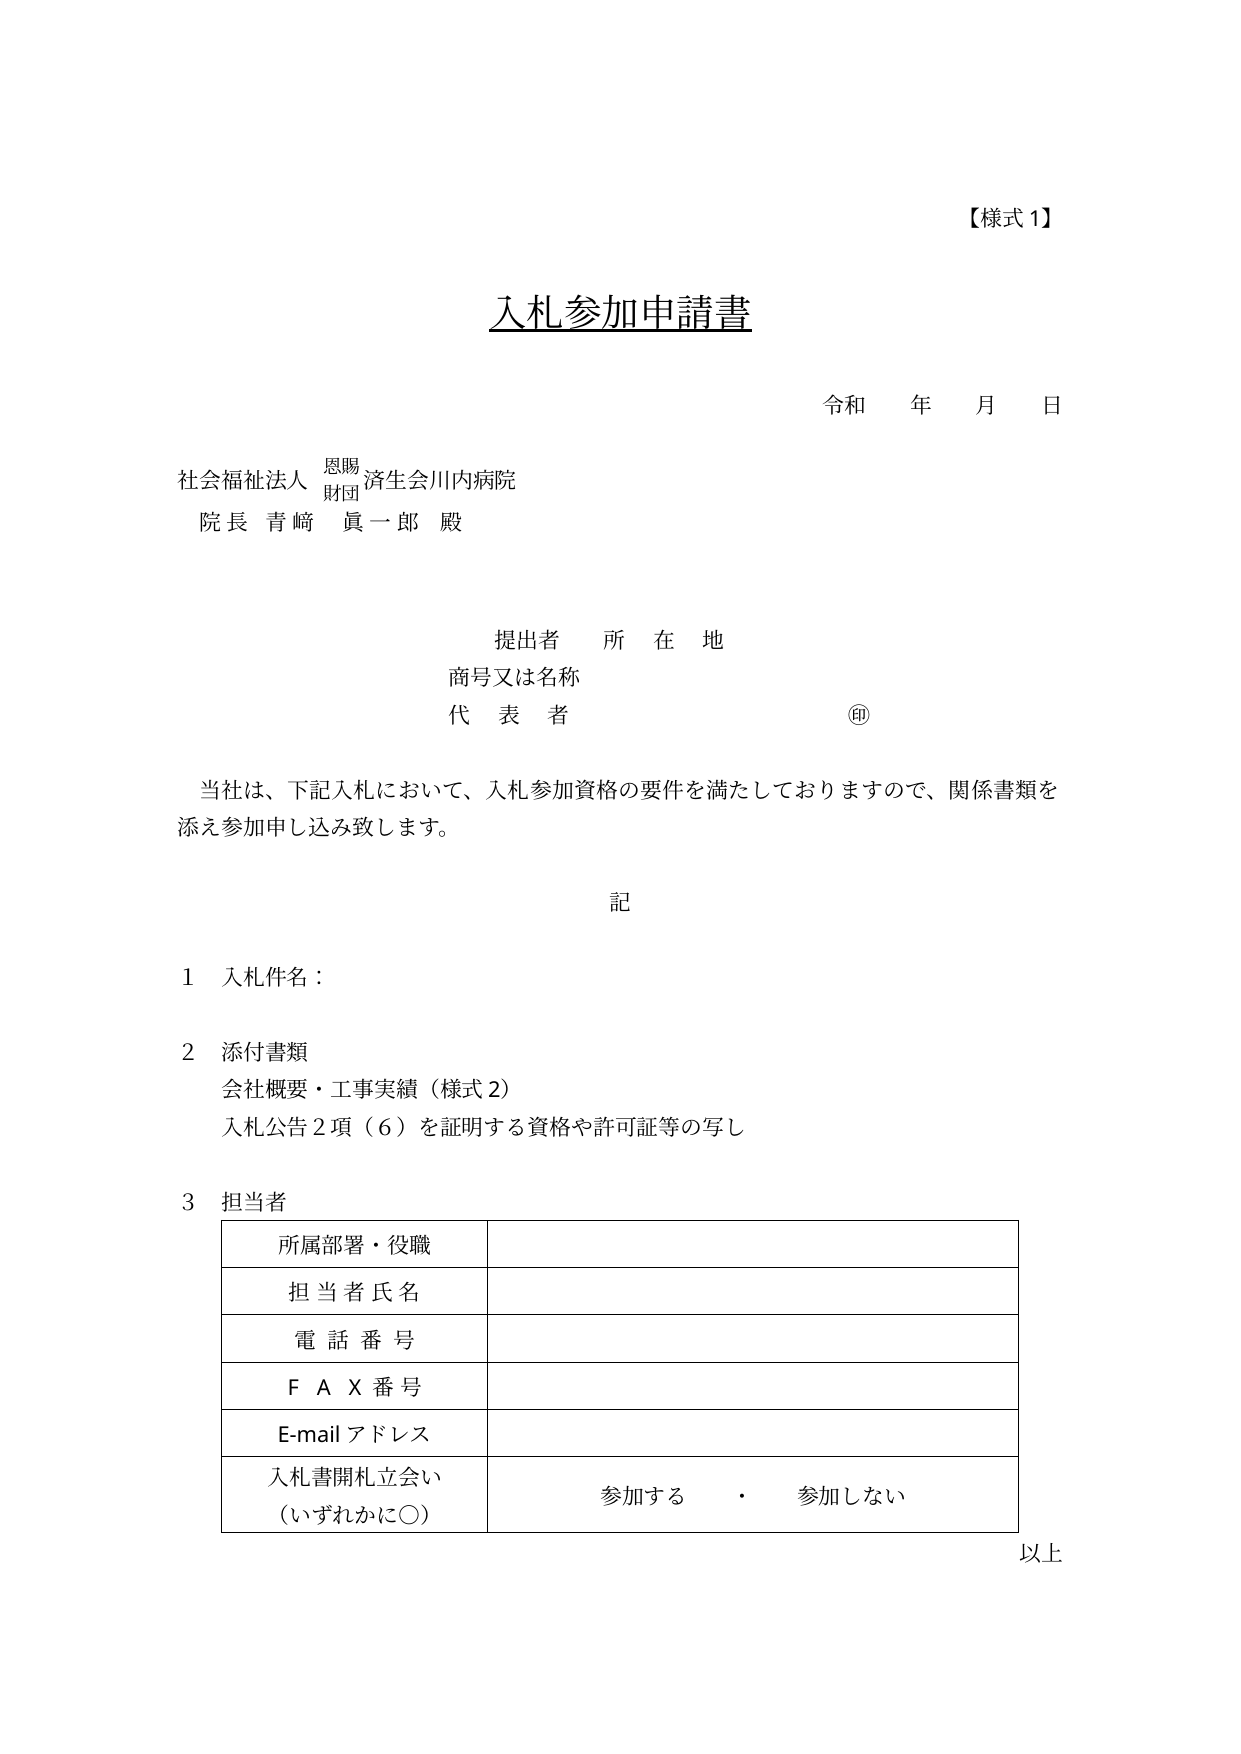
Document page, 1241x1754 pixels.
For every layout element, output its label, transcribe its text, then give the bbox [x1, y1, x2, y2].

text 入札参加申請書 [177, 273, 1063, 348]
text 当社は、下記入札において、入札参加資格の要件を満たしておりますので、関係書類を添え参加申し込み致します。 [177, 770, 1063, 845]
table_header [488, 1221, 1018, 1267]
table_cell [488, 1315, 1018, 1362]
table_cell [488, 1410, 1018, 1456]
table_cell F A X番号 [222, 1363, 487, 1409]
text 入札公告２項（６）を証明する資格や許可証等の写し [177, 1107, 1063, 1145]
text 【様式1】 [177, 198, 1063, 235]
table_cell 参加する ・ 参加しない [488, 1457, 1018, 1532]
text １ 入札件名： [177, 957, 1063, 995]
text 令和 年 月 日 [177, 385, 1063, 423]
table_cell 入札書開札立会い （いずれかに○） [222, 1457, 487, 1532]
text 以上 [177, 1533, 1063, 1571]
text ３ 担当者 [177, 1182, 1063, 1220]
text 提出者 所 在 地 [177, 620, 1063, 657]
text 社会福祉法人 済生会川内病院 [177, 460, 1063, 498]
table_cell E-mailアドレス [222, 1410, 487, 1456]
text 院 長 青 﨑 眞 一 郎 殿 [177, 503, 1063, 540]
text 代 表 者 ㊞ [177, 695, 1063, 732]
table_header 所属部署・役職 [222, 1221, 487, 1267]
table_cell 担 当 者 氏 名 [222, 1268, 487, 1314]
text 商号又は名称 [177, 657, 1063, 695]
text 記 [177, 882, 1063, 920]
table_cell [488, 1363, 1018, 1409]
text 会社概要・工事実績（様式2） [177, 1070, 1063, 1107]
table_cell 電 話 番 号 [222, 1315, 487, 1362]
table_cell [488, 1268, 1018, 1314]
text ２ 添付書類 [177, 1032, 1063, 1070]
